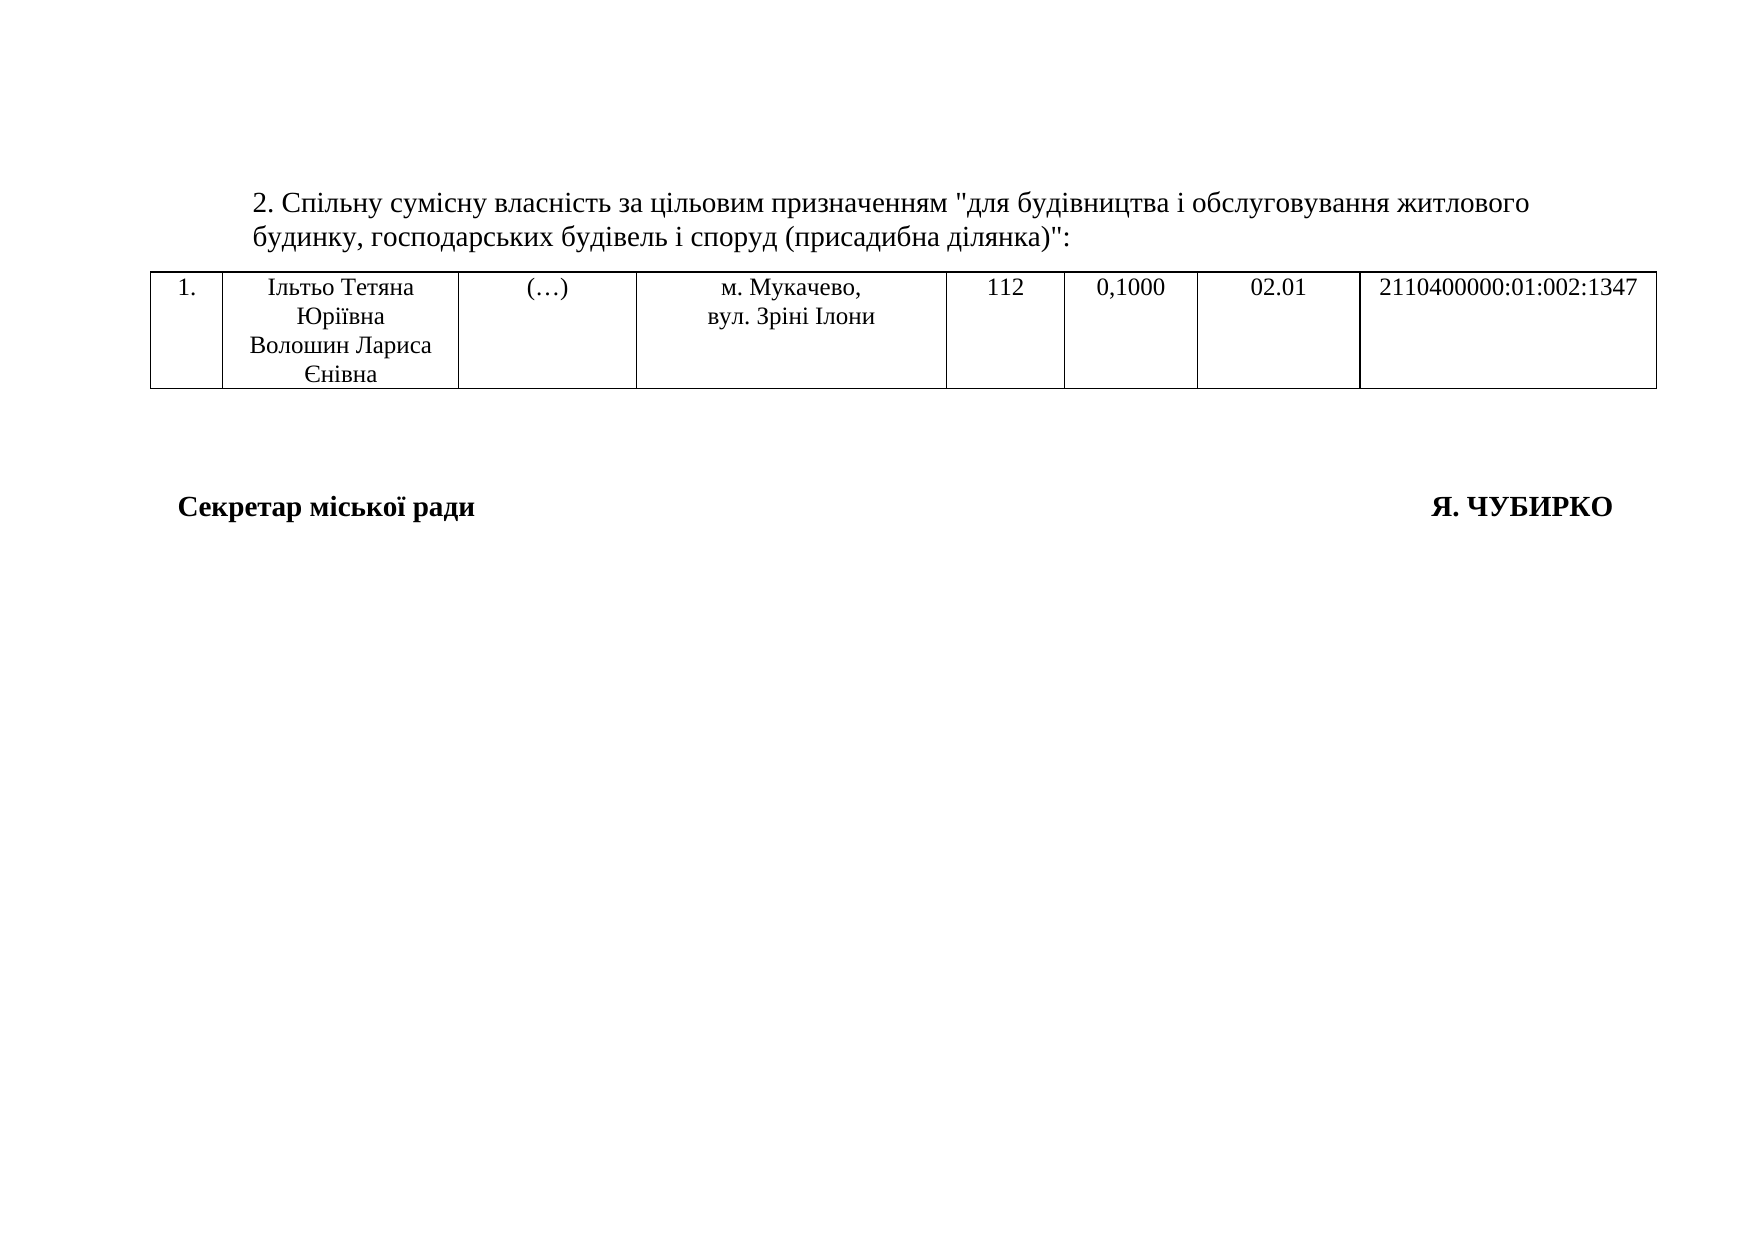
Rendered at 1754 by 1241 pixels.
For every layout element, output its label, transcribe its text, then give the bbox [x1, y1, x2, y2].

text Секретар міської ради Я. ЧУБИРКО [177, 489, 1695, 523]
text 2. Спільну сумісну власність за цільовим призначенням "для будівництва і обслуговування житлового [252, 185, 1695, 219]
table_header 112 [947, 273, 1064, 387]
table_header 2110400000:01:002:1347 [1361, 273, 1656, 387]
table_header Ільтьо Тетяна Юріївна Волошин Лариса Єнівна [223, 273, 458, 387]
table_header 1. [151, 273, 222, 387]
text будинку, господарських будівель і споруд (присадибна ділянка)": [252, 219, 1695, 252]
table_header (…) [459, 273, 636, 387]
table_header 02.01 [1198, 273, 1359, 387]
table_header м. Мукачево, вул. Зріні Ілони [637, 273, 946, 387]
table_header 0,1000 [1065, 273, 1197, 387]
